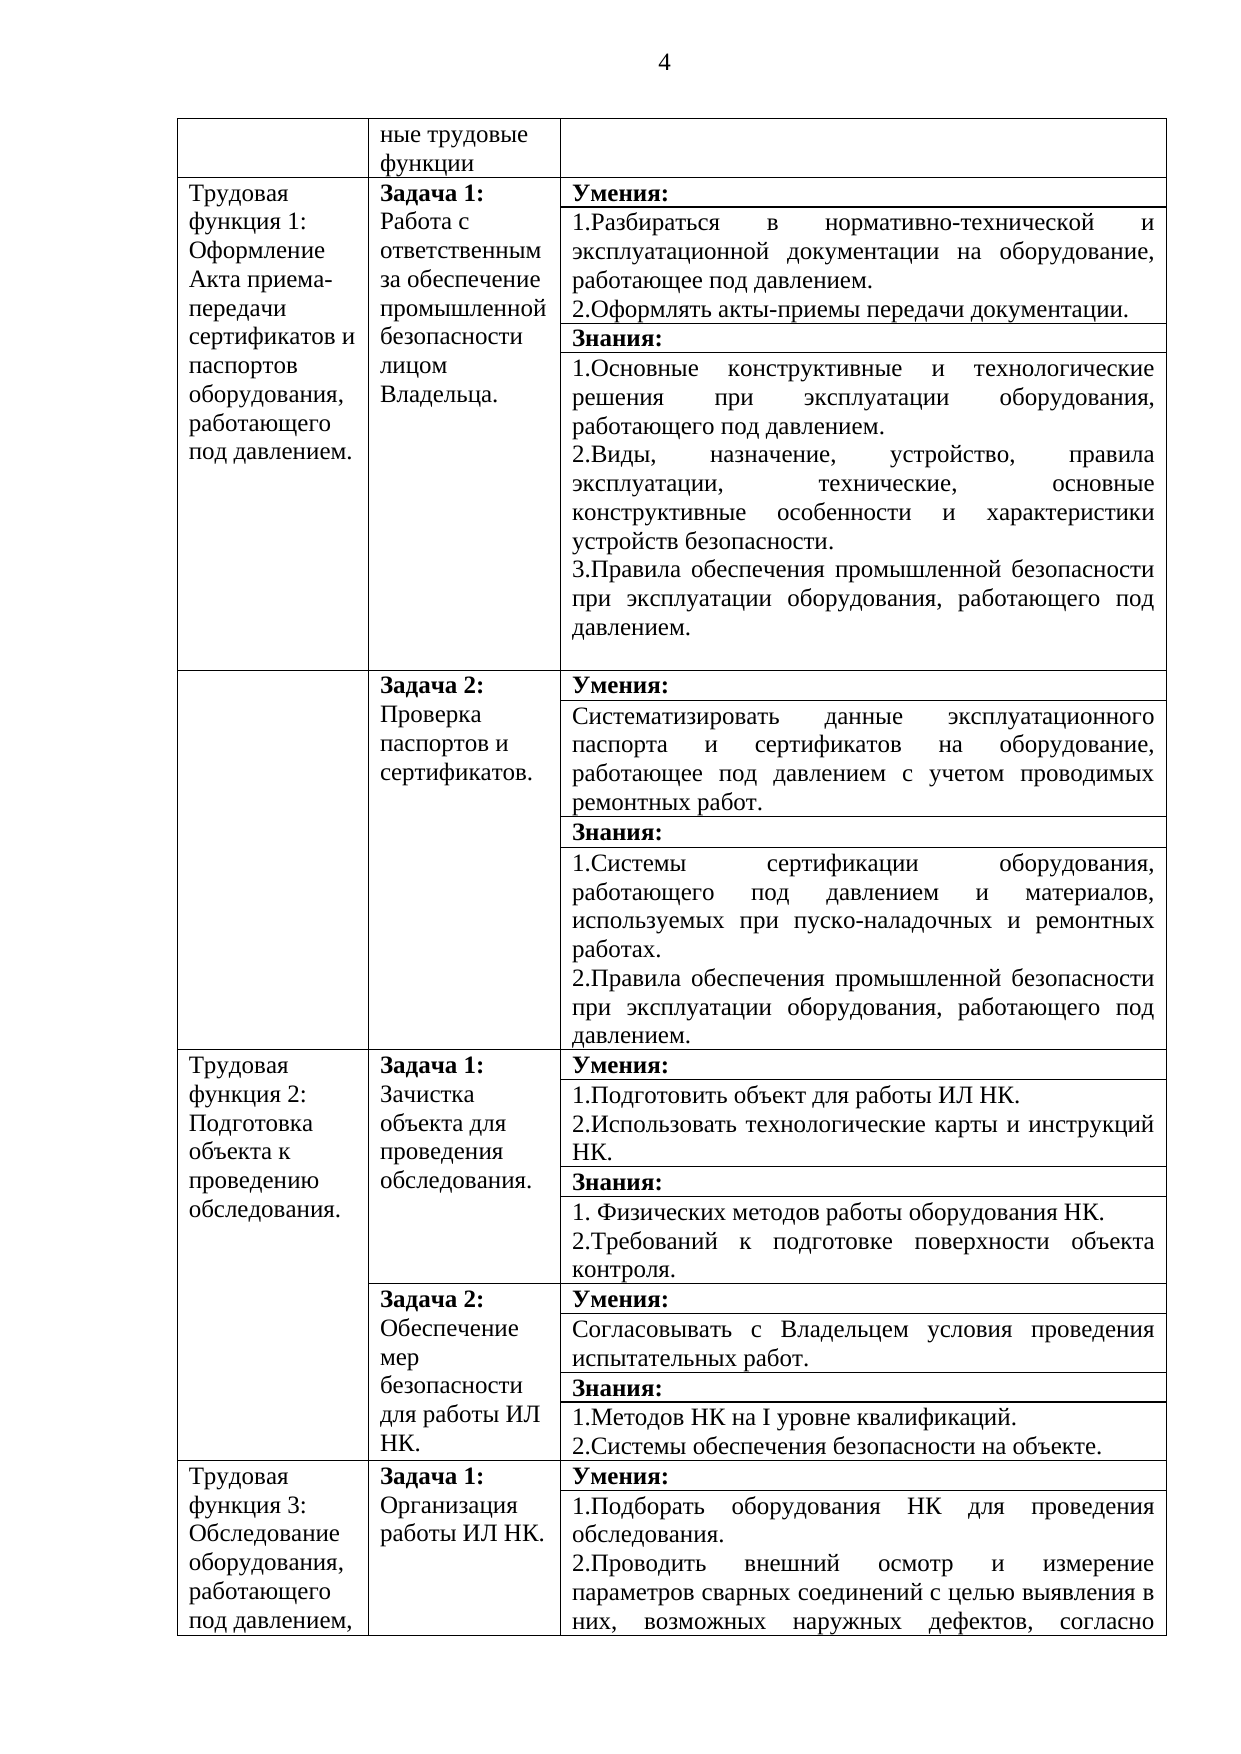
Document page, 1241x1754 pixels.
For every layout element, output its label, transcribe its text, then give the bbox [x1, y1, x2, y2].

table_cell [561, 119, 1166, 177]
table_cell 1. Физических методов работы оборудования НК. 2.Требований к подготовке поверхности объекта контроля. [561, 1197, 1166, 1283]
table_cell Знания: [561, 1167, 1166, 1196]
table_cell Знания: [561, 324, 1166, 352]
table_cell Знания: [561, 817, 1166, 847]
table_cell Умения: [561, 1050, 1166, 1079]
table_cell Умения: [561, 178, 1166, 206]
table_cell Задача 2: Проверка паспортов и сертификатов. [369, 671, 560, 1049]
table_cell Трудовая функция 1: Оформление Акта приема-передачи сертификатов и паспортов оборудования, работающего под давлением. [178, 178, 368, 669]
table_cell Умения: [561, 1461, 1166, 1490]
table_cell 1.Системы сертификации оборудования, работающего под давлением и материалов, используемых при пуско-наладочных и ремонтных работах. 2.Правила обеспечения промышленной безопасности при эксплуатации оборудования, работающего под давлением. [561, 848, 1166, 1049]
table_cell [178, 671, 368, 1049]
table_cell Задача 1: Зачистка объекта для проведения обследования. [369, 1050, 560, 1283]
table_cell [369, 119, 560, 177]
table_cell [561, 1491, 1166, 1634]
table_cell 1.Основные конструктивные и технологические решения при эксплуатации оборудования, работающего под давлением. 2.Виды, назначение, устройство, правила эксплуатации, технические, основные конструктивные особенности и характеристики устройств безопасности. 3.Правила обеспечения промышленной безопасности при эксплуатации оборудования, работающего под давлением. [561, 353, 1166, 669]
table_cell Задача 2: Обеспечение мер безопасности для работы ИЛ НК. [369, 1284, 560, 1460]
table_cell Согласовывать с Владельцем условия проведения испытательных работ. [561, 1314, 1166, 1372]
table_cell 1.Разбираться в нормативно-технической и эксплуатационной документации на оборудование, работающее под давлением. 2.Оформлять акты-приемы передачи документации. [561, 208, 1166, 322]
table_cell Трудовая функция 2: Подготовка объекта к проведению обследования. [178, 1050, 368, 1460]
table_cell Умения: [561, 671, 1166, 700]
table_cell Знания: [561, 1373, 1166, 1401]
table_cell Умения: [561, 1284, 1166, 1313]
table_cell Задача 1: Работа с ответственным за обеспечение промышленной безопасности лицом Владельца. [369, 178, 560, 669]
table_cell Задача 1: Организация работы ИЛ НК. [369, 1461, 560, 1634]
table_cell Систематизировать данные эксплуатационного паспорта и сертификатов на оборудование, работающее под давлением с учетом проводимых ремонтных работ. [561, 701, 1166, 816]
table_cell 1.Подготовить объект для работы ИЛ НК. 2.Использовать технологические карты и инструкций НК. [561, 1080, 1166, 1166]
table_cell Трудовая функция 3: Обследование оборудования, работающего под давлением, согласно Технологиче-ской карты. [178, 1461, 368, 1634]
table_cell 1.Методов НК на I уровне квалификаций. 2.Системы обеспечения безопасности на объекте. [561, 1403, 1166, 1460]
